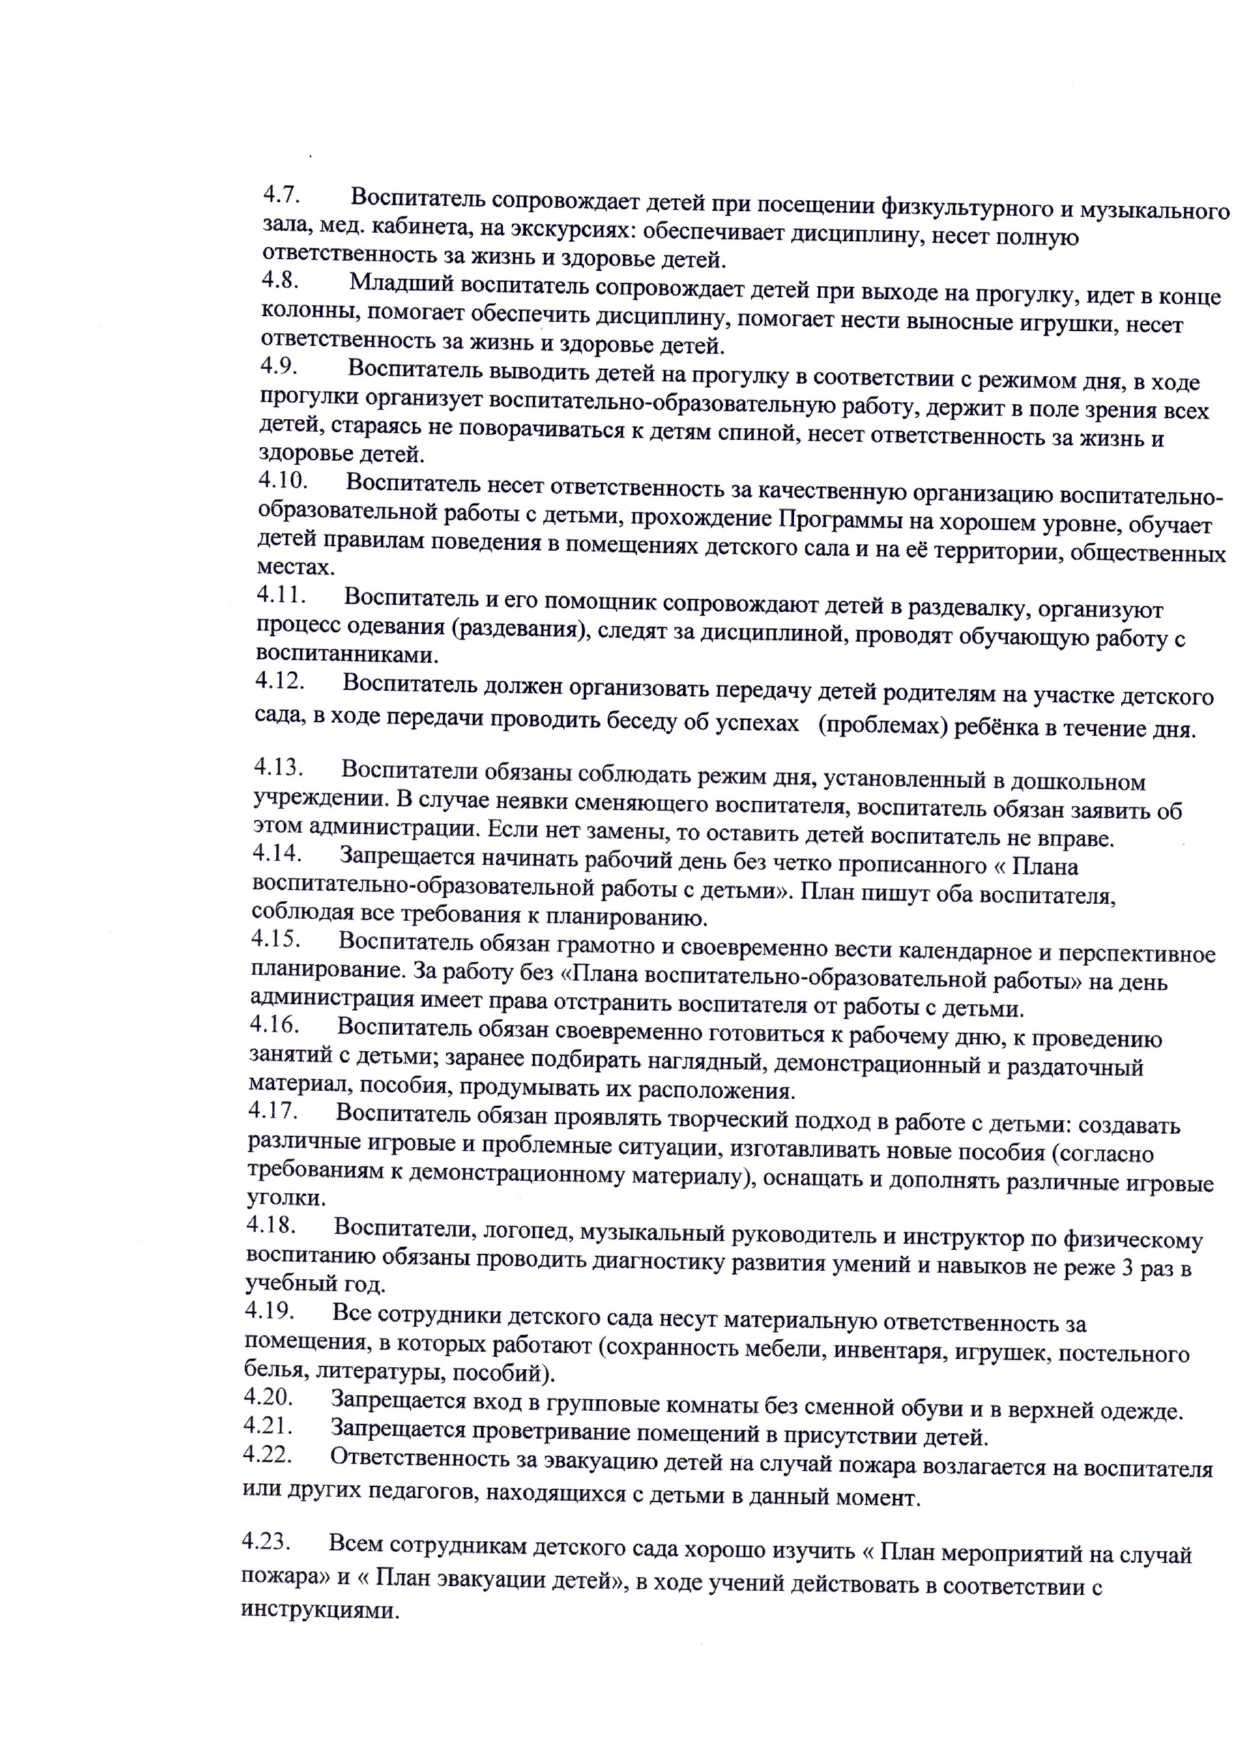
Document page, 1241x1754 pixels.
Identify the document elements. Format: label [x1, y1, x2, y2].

picture [75, 75, 1241, 1679]
